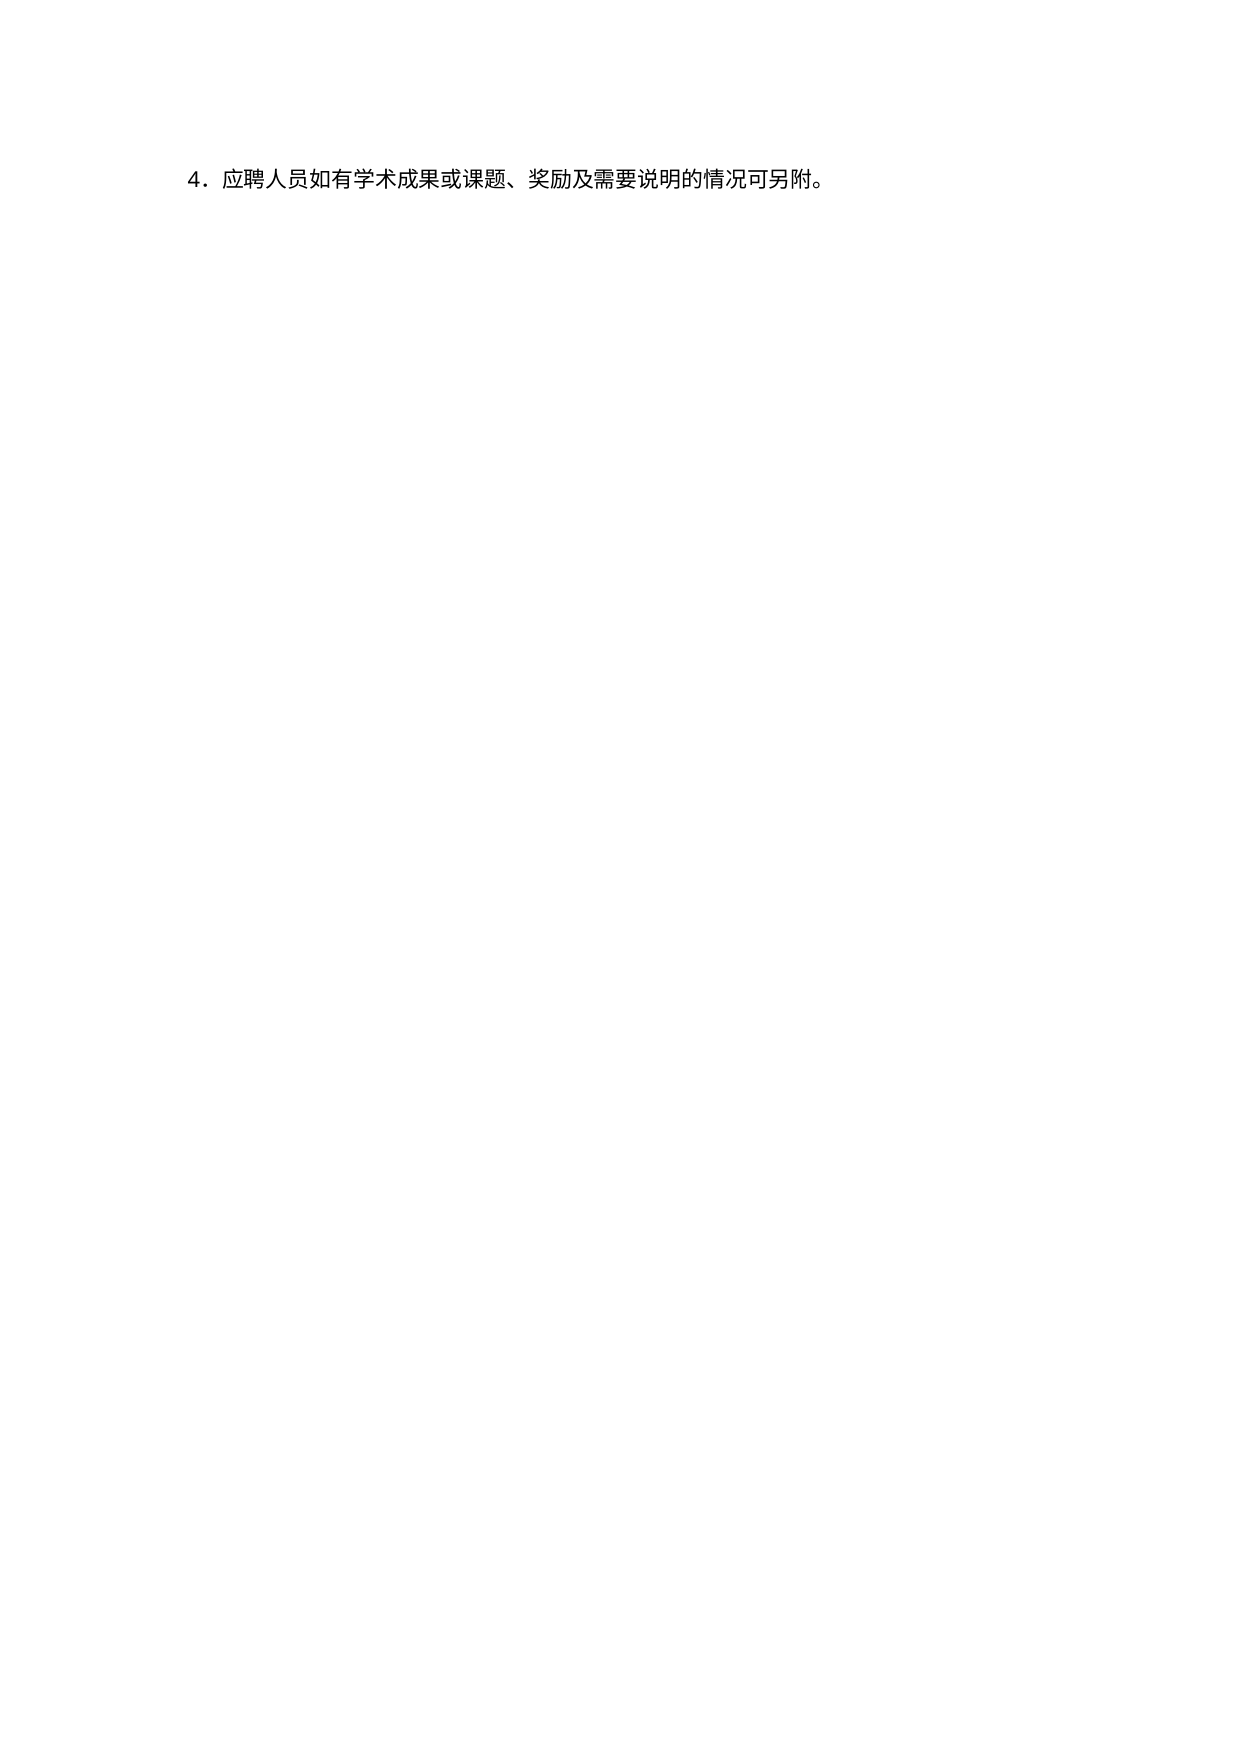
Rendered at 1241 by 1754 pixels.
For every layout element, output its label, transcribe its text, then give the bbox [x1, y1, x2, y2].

text 4．应聘人员如有学术成果或课题、奖励及需要说明的情况可另附。 [187, 162, 1053, 194]
